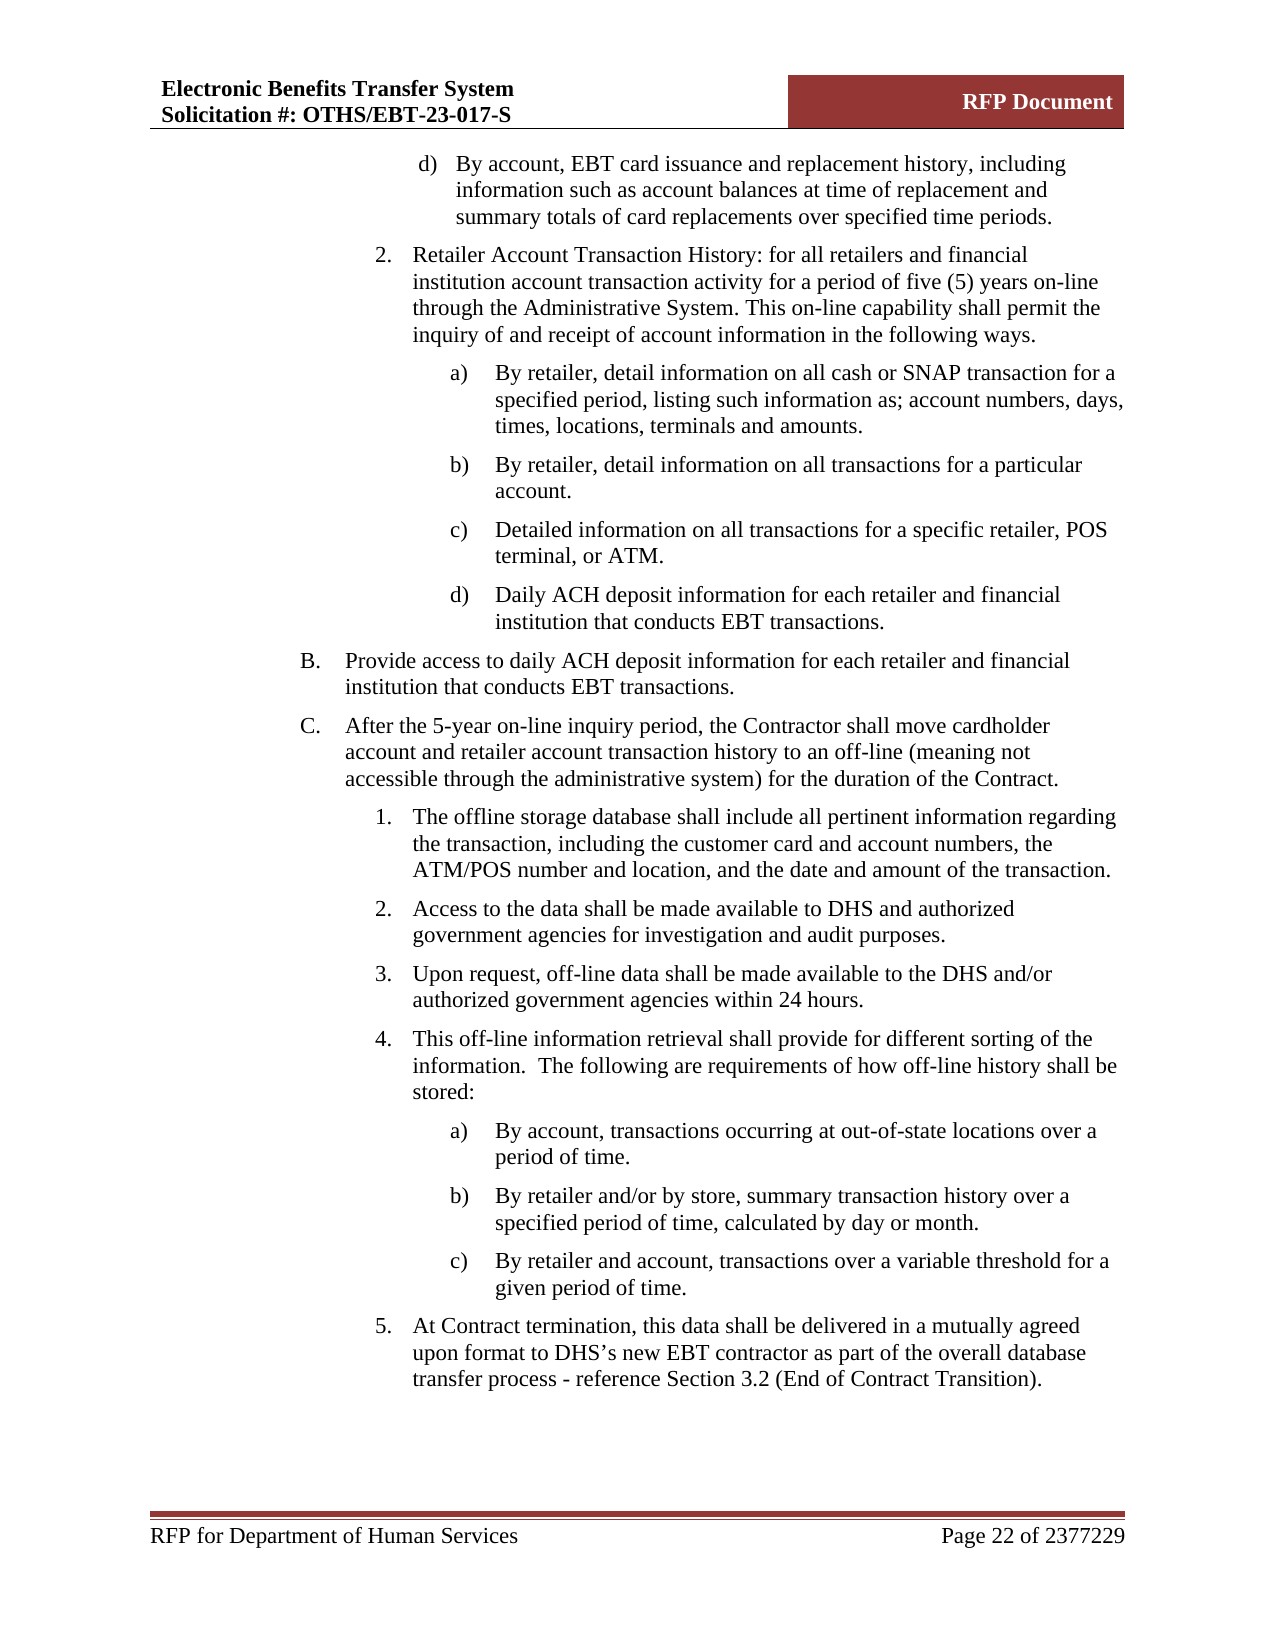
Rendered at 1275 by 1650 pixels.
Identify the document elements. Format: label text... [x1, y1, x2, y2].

text Access to the data shall be made available to DHS and authorized government agencies for investigation and audit purposes. [375, 895, 1125, 948]
text This off-line information retrieval shall provide for different sorting of the information. The following are requirements of how off-line history shall be stored: [375, 1025, 1125, 1104]
text By retailer, detail information on all cash or SNAP transaction for a specified period, listing such information as; account numbers, days, times, locations, terminals and amounts. [450, 359, 1125, 438]
text By retailer, detail information on all transactions for a particular account. [450, 451, 1125, 504]
text Retailer Account Transaction History: for all retailers and financial institution account transaction activity for a period of five (5) years on-line through the Administrative System. This on-line capability shall permit the inquiry of and receipt of account information in the following ways. [375, 242, 1125, 347]
list By account, EBT card issuance and replacement history, including information such as account balances at time of replacement and summary totals of card replacements over specified time periods. [418, 150, 1125, 229]
text After the 5-year on-line inquiry period, the Contractor shall move cardholder account and retailer account transaction history to an off-line (meaning not accessible through the administrative system) for the duration of the Contract. [300, 712, 1125, 791]
text By account, transactions occurring at out-of-state locations over a period of time. [450, 1117, 1125, 1170]
text Provide access to daily ACH deposit information for each retailer and financial institution that conducts EBT transactions. [300, 647, 1125, 699]
text Daily ACH deposit information for each retailer and financial institution that conducts EBT transactions. [450, 581, 1125, 634]
text By retailer and account, transactions over a variable threshold for a given period of time. [450, 1247, 1125, 1300]
text Upon request, off-line data shall be made available to the DHS and/or authorized government agencies within 24 hours. [375, 960, 1125, 1013]
text At Contract termination, this data shall be delivered in a mutually agreed upon format to DHS’s new EBT contractor as part of the overall database transfer process - reference Section 3.2 (End of Contract Transition). [375, 1313, 1125, 1392]
text By retailer and/or by store, summary transaction history over a specified period of time, calculated by day or month. [450, 1182, 1125, 1235]
text The offline storage database shall include all pertinent information regarding the transaction, including the customer card and account numbers, the ATM/POS number and location, and the date and amount of the transaction. [375, 803, 1125, 882]
text Detailed information on all transactions for a specific retailer, POS terminal, or ATM. [450, 516, 1125, 569]
